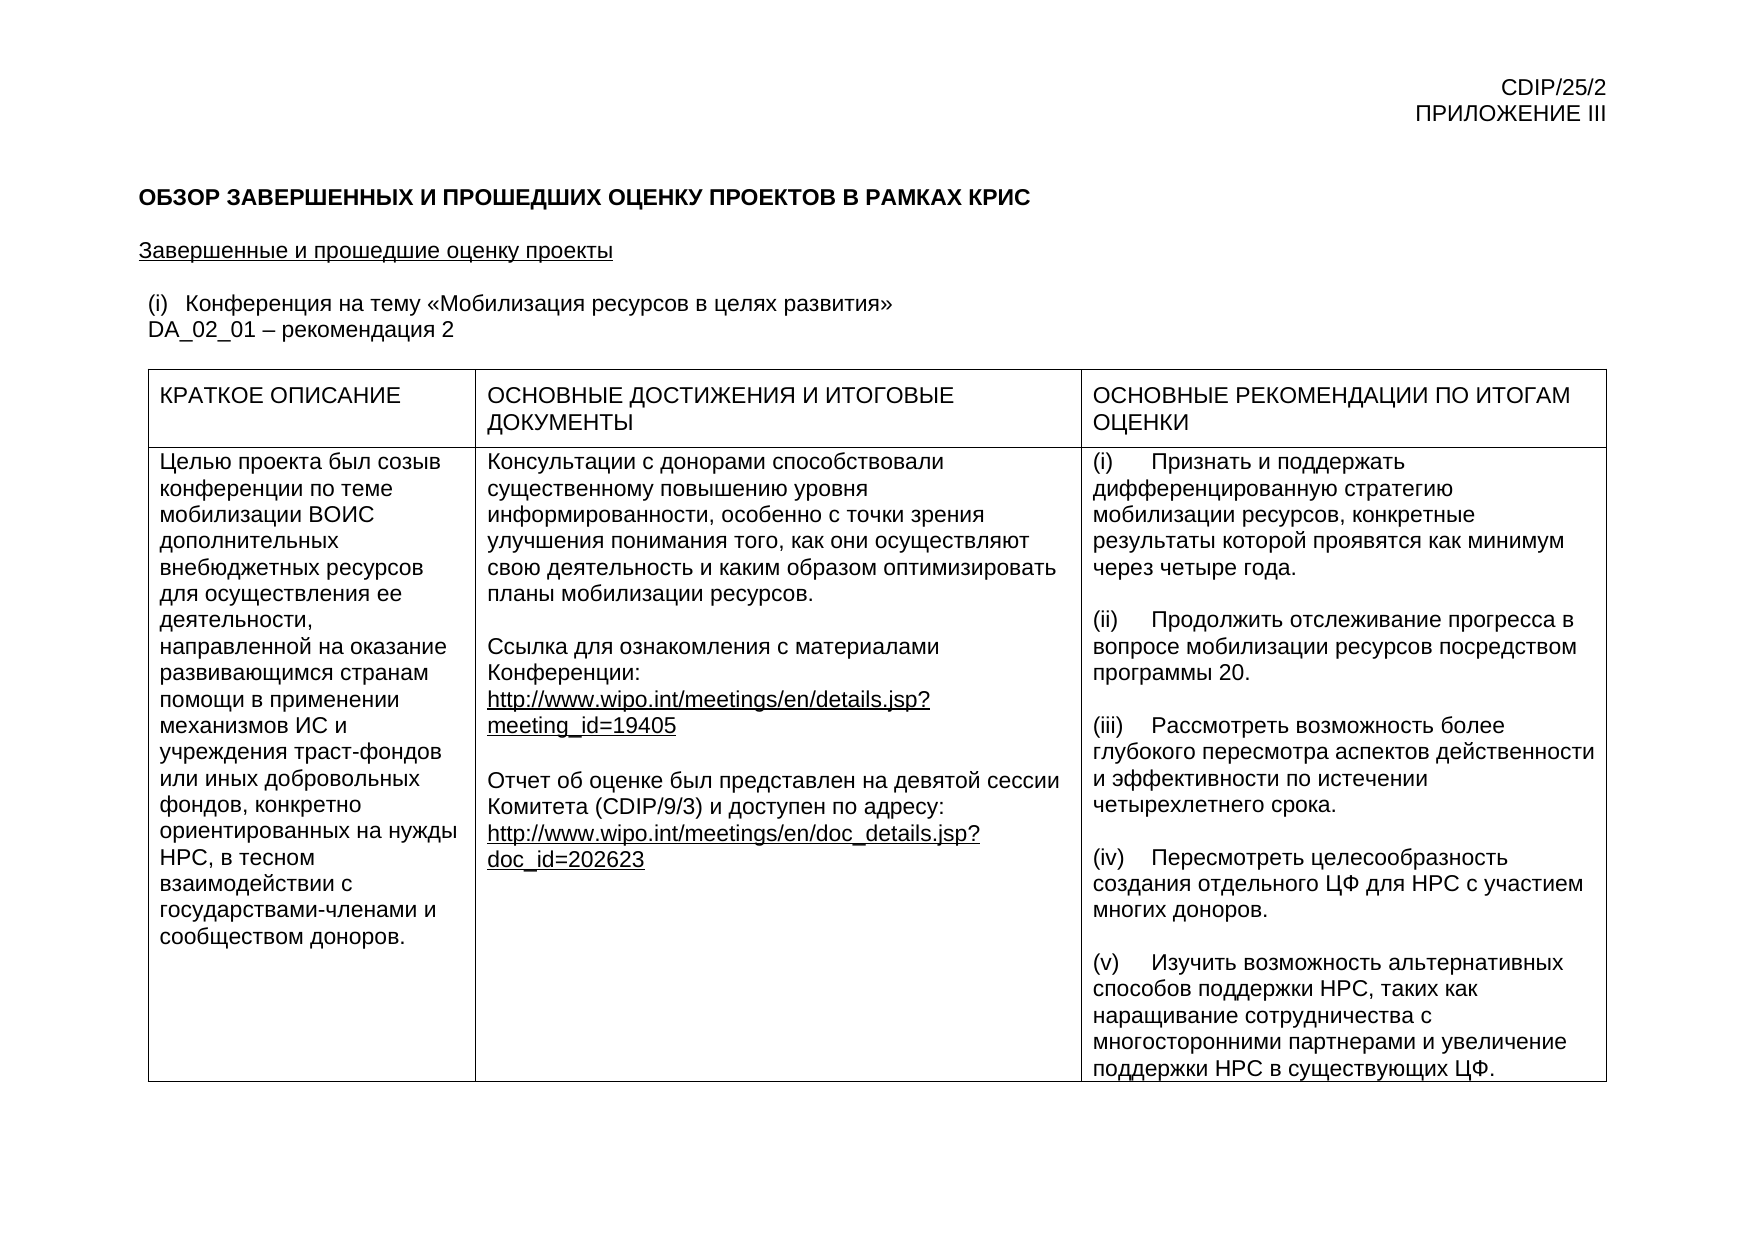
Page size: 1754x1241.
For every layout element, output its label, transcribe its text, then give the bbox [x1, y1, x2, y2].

table_header Краткое описание [149, 370, 475, 447]
text Завершенные и прошедшие оценку проекты [138, 237, 1606, 263]
table_header Основные достижения и итоговые документы [476, 370, 1081, 447]
table_header Основные рекомендации по итогам оценки [1082, 370, 1606, 447]
list Конференция на тему «Мобилизация ресурсов в целях развития» [148, 289, 1606, 316]
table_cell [1082, 448, 1606, 1081]
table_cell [476, 448, 1081, 1081]
text ОБЗОР ЗАВЕРШЕННЫХ И ПРОШЕДШИХ ОЦЕНКУ ПРОЕКТОВ В РАМКАХ КРИС [138, 184, 1606, 210]
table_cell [149, 448, 475, 1081]
text DA_02_01 – рекомендация 2 [148, 316, 1606, 342]
